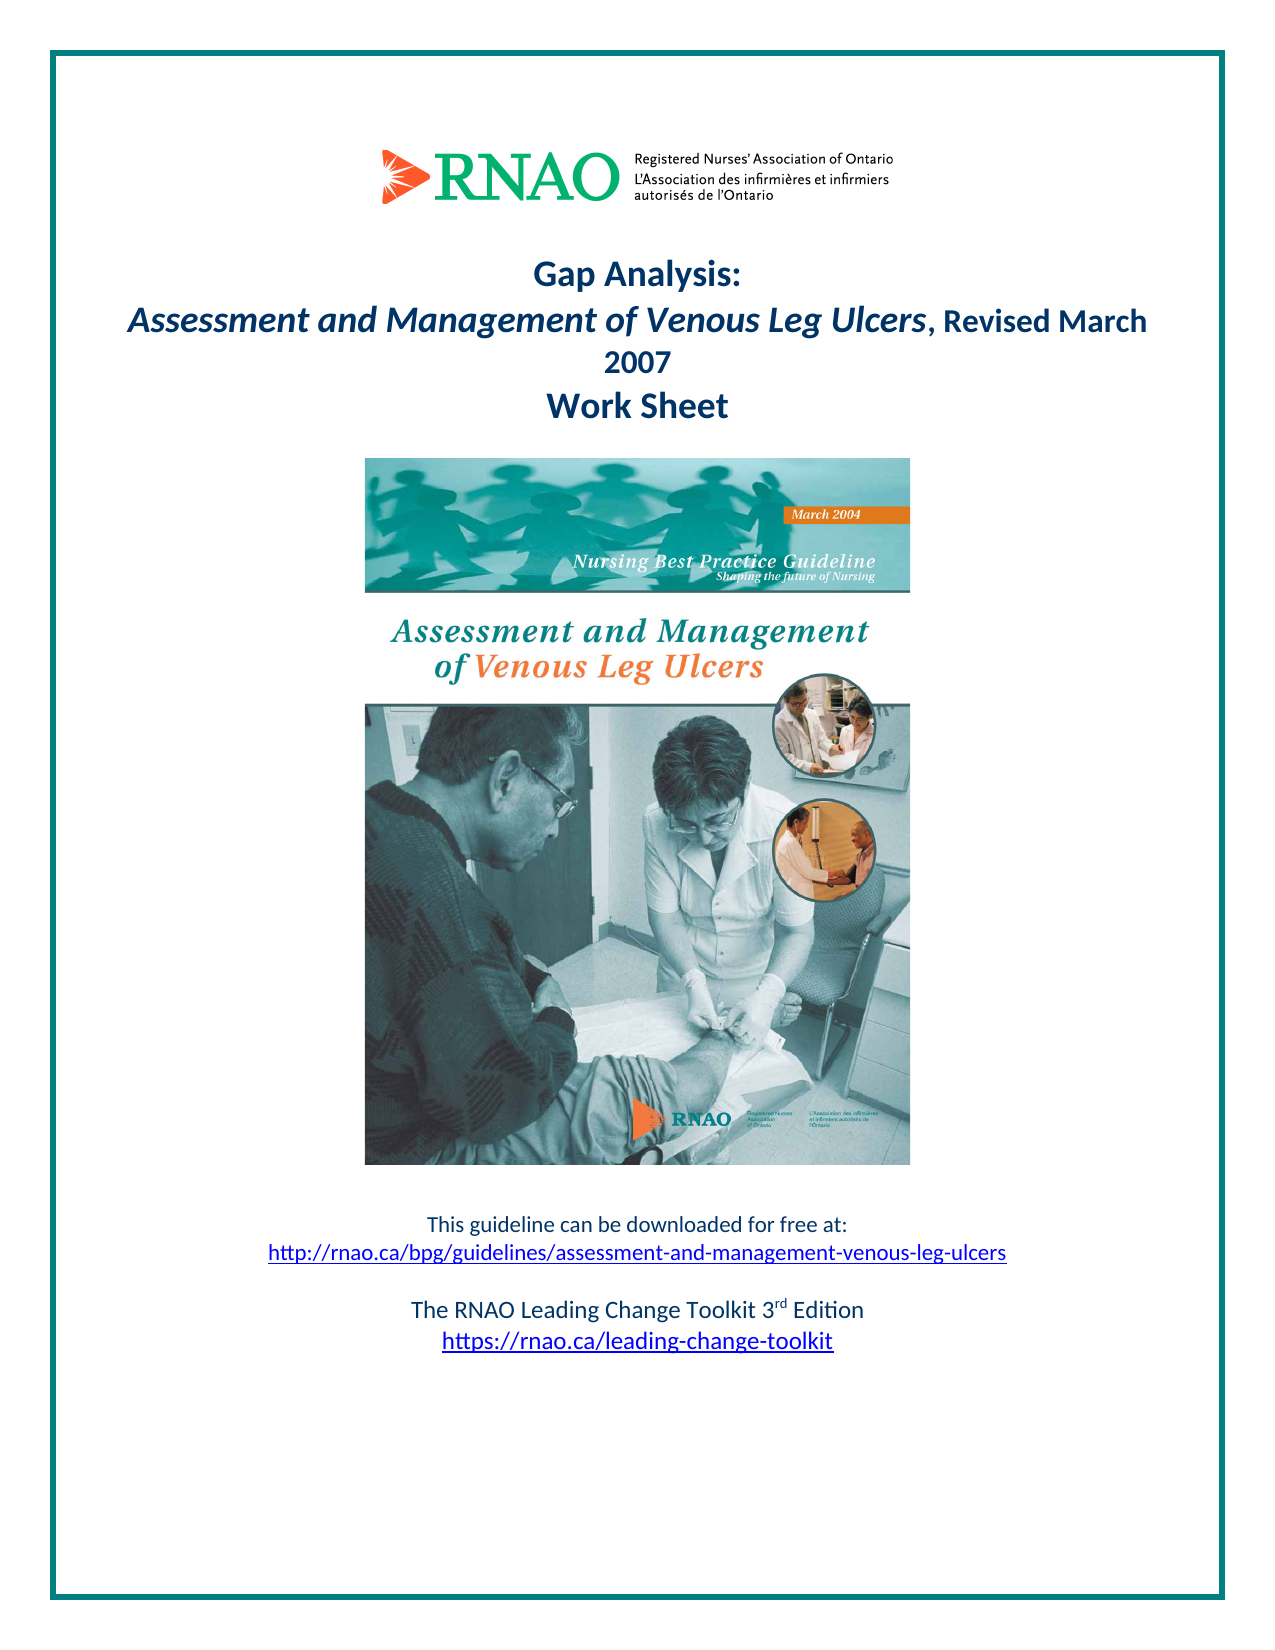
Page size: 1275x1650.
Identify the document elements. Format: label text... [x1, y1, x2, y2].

picture [382, 150, 893, 204]
text This guideline can be downloaded for free at: [105, 1210, 1170, 1238]
text Gap Analysis: [105, 250, 1170, 296]
picture [364, 458, 911, 1165]
text Work Sheet [105, 382, 1170, 428]
text The RNAO Leading Change Toolkit 3rd Edition [105, 1294, 1170, 1325]
text http://rnao.ca/bpg/guidelines/assessment-and-management-venous-leg-ulcers [105, 1238, 1170, 1266]
text Assessment and Management of Venous Leg Ulcers, Revised March 2007 [105, 296, 1170, 382]
text https://rnao.ca/leading-change-toolkit [105, 1325, 1170, 1356]
